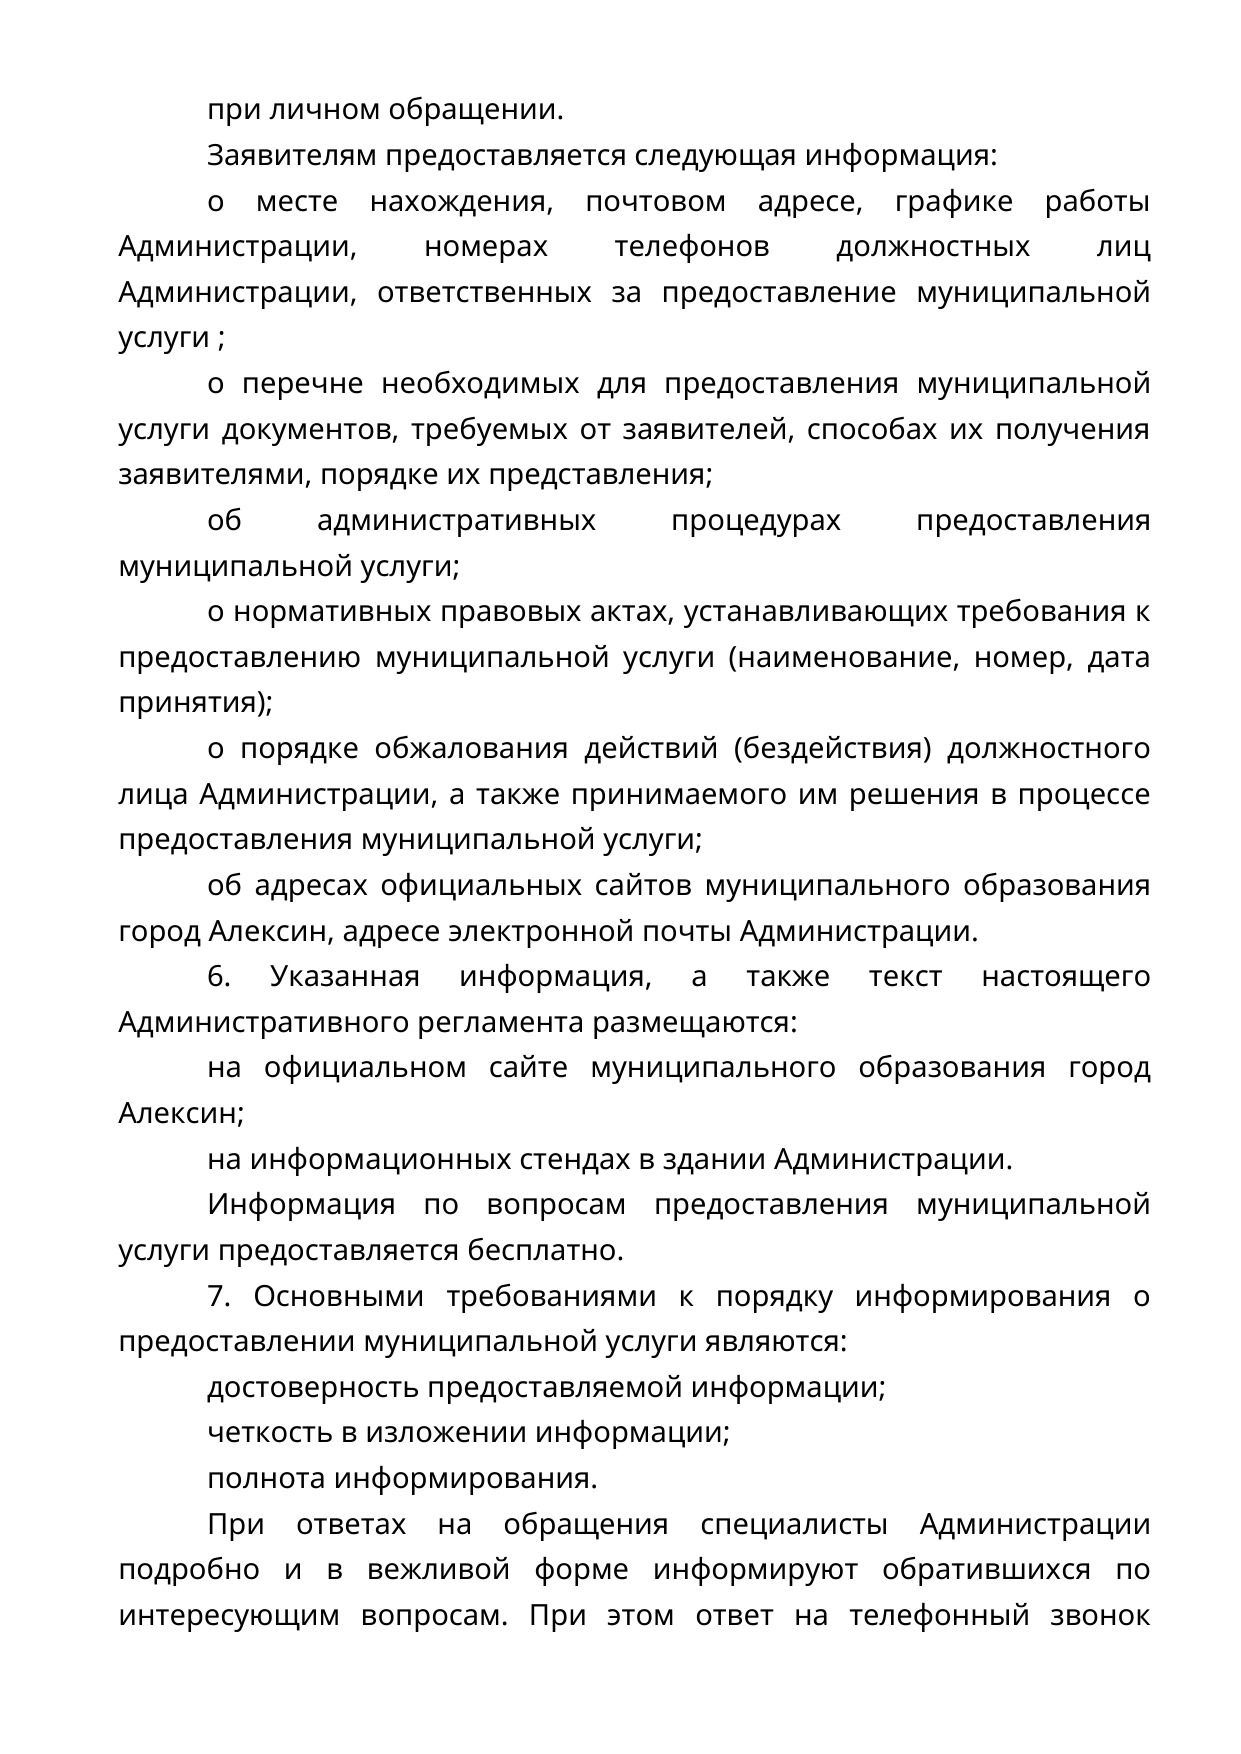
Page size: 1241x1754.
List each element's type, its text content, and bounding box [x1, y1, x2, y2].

text об адресах официальных сайтов муниципального образования город Алексин, адресе электронной почты Администрации. [118, 864, 1152, 949]
text о нормативных правовых актах, устанавливающих требования к предоставлению муниципальной услуги (наименование, номер, дата принятия); [118, 591, 1152, 721]
text на информационных стендах в здании Администрации. [118, 1138, 1152, 1178]
text 6. Указанная информация, а также текст настоящего Административного регламента размещаются: [118, 956, 1152, 1041]
text при личном обращении. [118, 89, 1152, 128]
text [118, 1503, 1152, 1634]
text полнота информирования. [118, 1457, 1152, 1497]
text достоверность предоставляемой информации; [118, 1366, 1152, 1406]
text четкость в изложении информации; [118, 1412, 1152, 1451]
text Информация по вопросам предоставления муниципальной услуги предоставляется бесплатно. [118, 1184, 1152, 1269]
text о перечне необходимых для предоставления муниципальной услуги документов, требуемых от заявителей, способах их получения заявителями, порядке их представления; [118, 362, 1152, 493]
text 7. Основными требованиями к порядку информирования о предоставлении муниципальной услуги являются: [118, 1275, 1152, 1360]
text об административных процедурах предоставления муниципальной услуги; [118, 499, 1152, 584]
text Заявителям предоставляется следующая информация: [118, 134, 1152, 174]
text о месте нахождения, почтовом адресе, графике работы Администрации, номерах телефонов должностных лиц Администрации, ответственных за предоставление муниципальной услуги ; [118, 180, 1152, 356]
text на официальном сайте муниципального образования город Алексин; [118, 1047, 1152, 1132]
text о порядке обжалования действий (бездействия) должностного лица Администрации, а также принимаемого им решения в процессе предоставления муниципальной услуги; [118, 727, 1152, 858]
